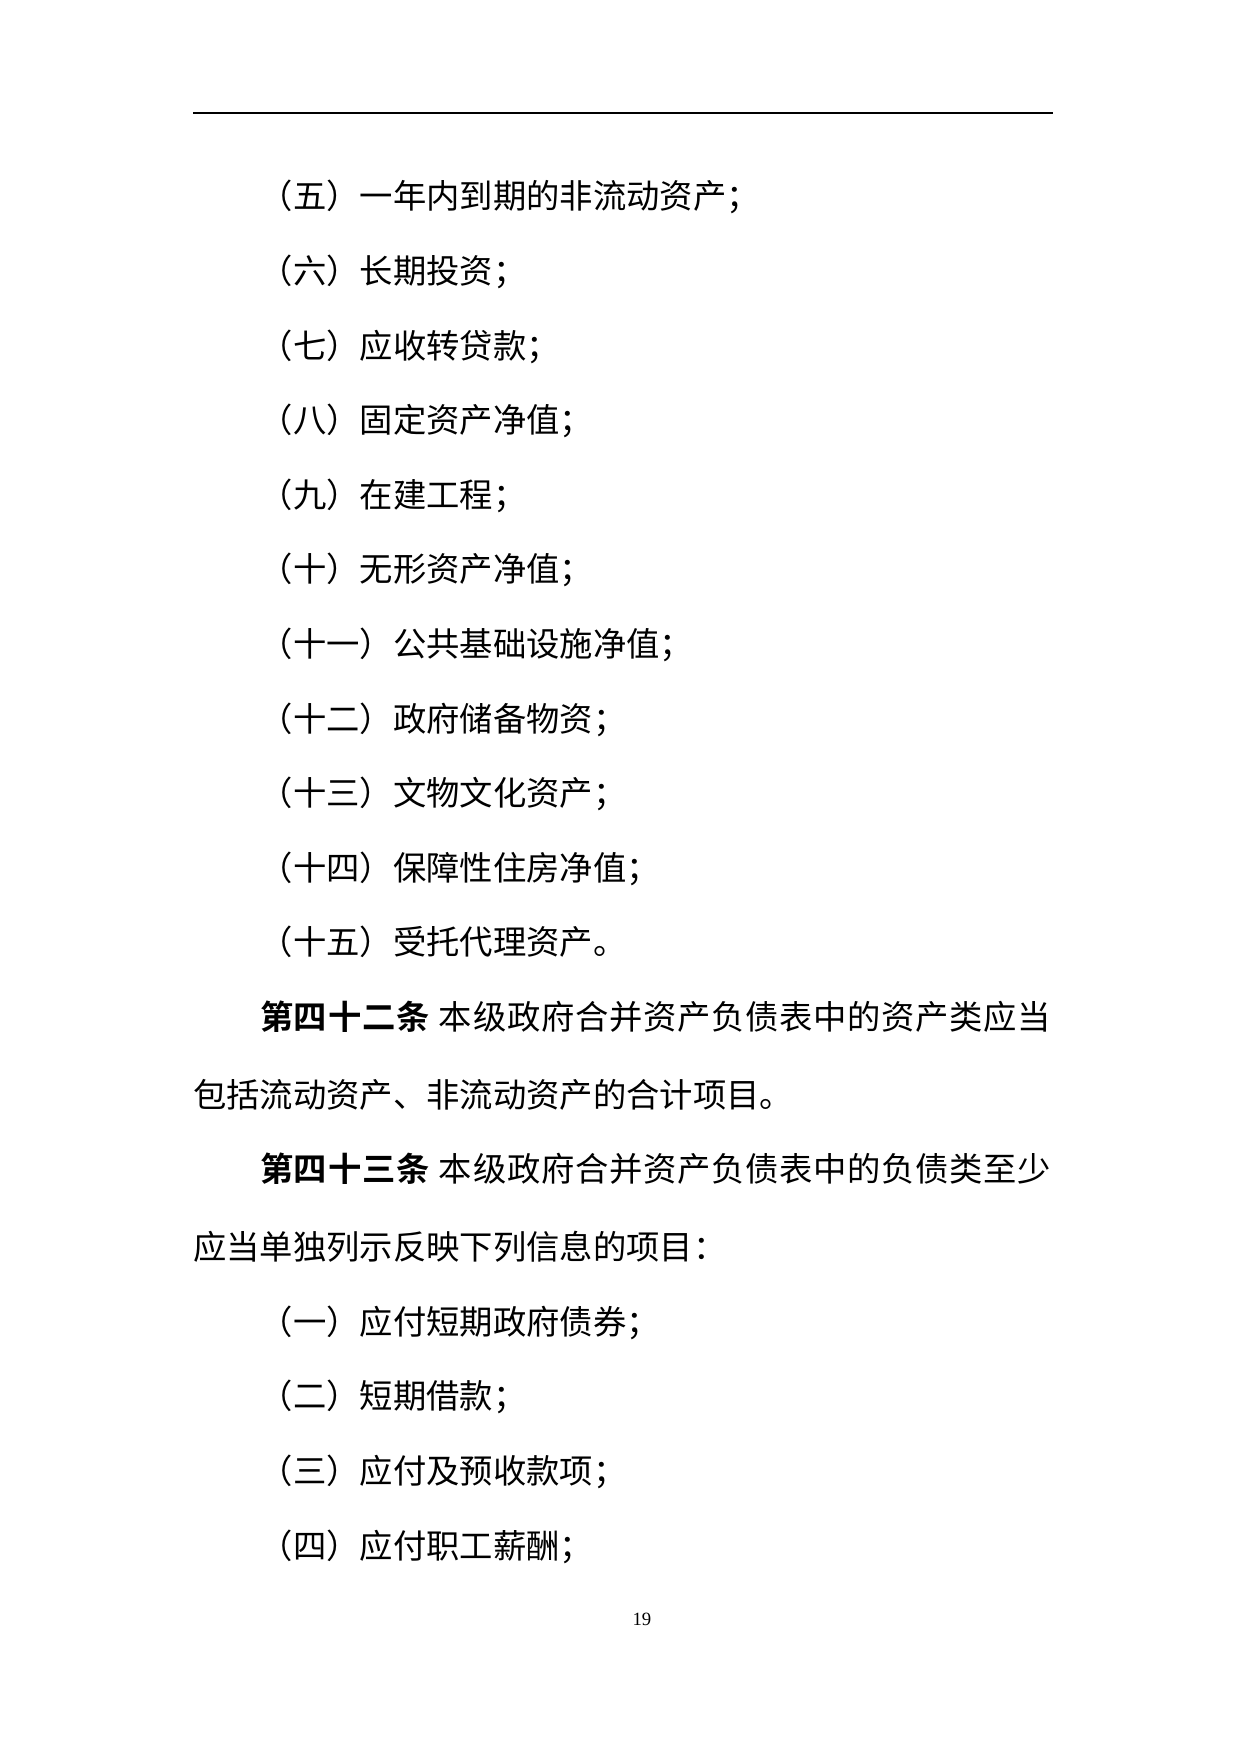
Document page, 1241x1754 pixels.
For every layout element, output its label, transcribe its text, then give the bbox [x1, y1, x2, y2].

text （五）一年内到期的非流动资产； [193, 162, 1053, 227]
text （八）固定资产净值； [193, 386, 1053, 451]
text （四）应付职工薪酬； [193, 1511, 1053, 1576]
text （十二）政府储备物资； [193, 684, 1053, 749]
text （九）在建工程； [193, 460, 1053, 525]
text （十五）受托代理资产。 [193, 908, 1053, 973]
text （十四）保障性住房净值； [193, 833, 1053, 898]
text 第四十三条 本级政府合并资产负债表中的负债类至少应当单独列示反映下列信息的项目： [193, 1135, 1053, 1278]
text （三）应付及预收款项； [193, 1437, 1053, 1502]
text （十）无形资产净值； [193, 535, 1053, 600]
text 第四十二条 本级政府合并资产负债表中的资产类应当包括流动资产、非流动资产的合计项目。 [193, 982, 1053, 1125]
text （一）应付短期政府债券； [193, 1287, 1053, 1352]
text （六）长期投资； [193, 237, 1053, 302]
text （十三）文物文化资产； [193, 759, 1053, 824]
text （十一）公共基础设施净值； [193, 609, 1053, 674]
text （七）应收转贷款； [193, 311, 1053, 376]
text （二）短期借款； [193, 1362, 1053, 1427]
